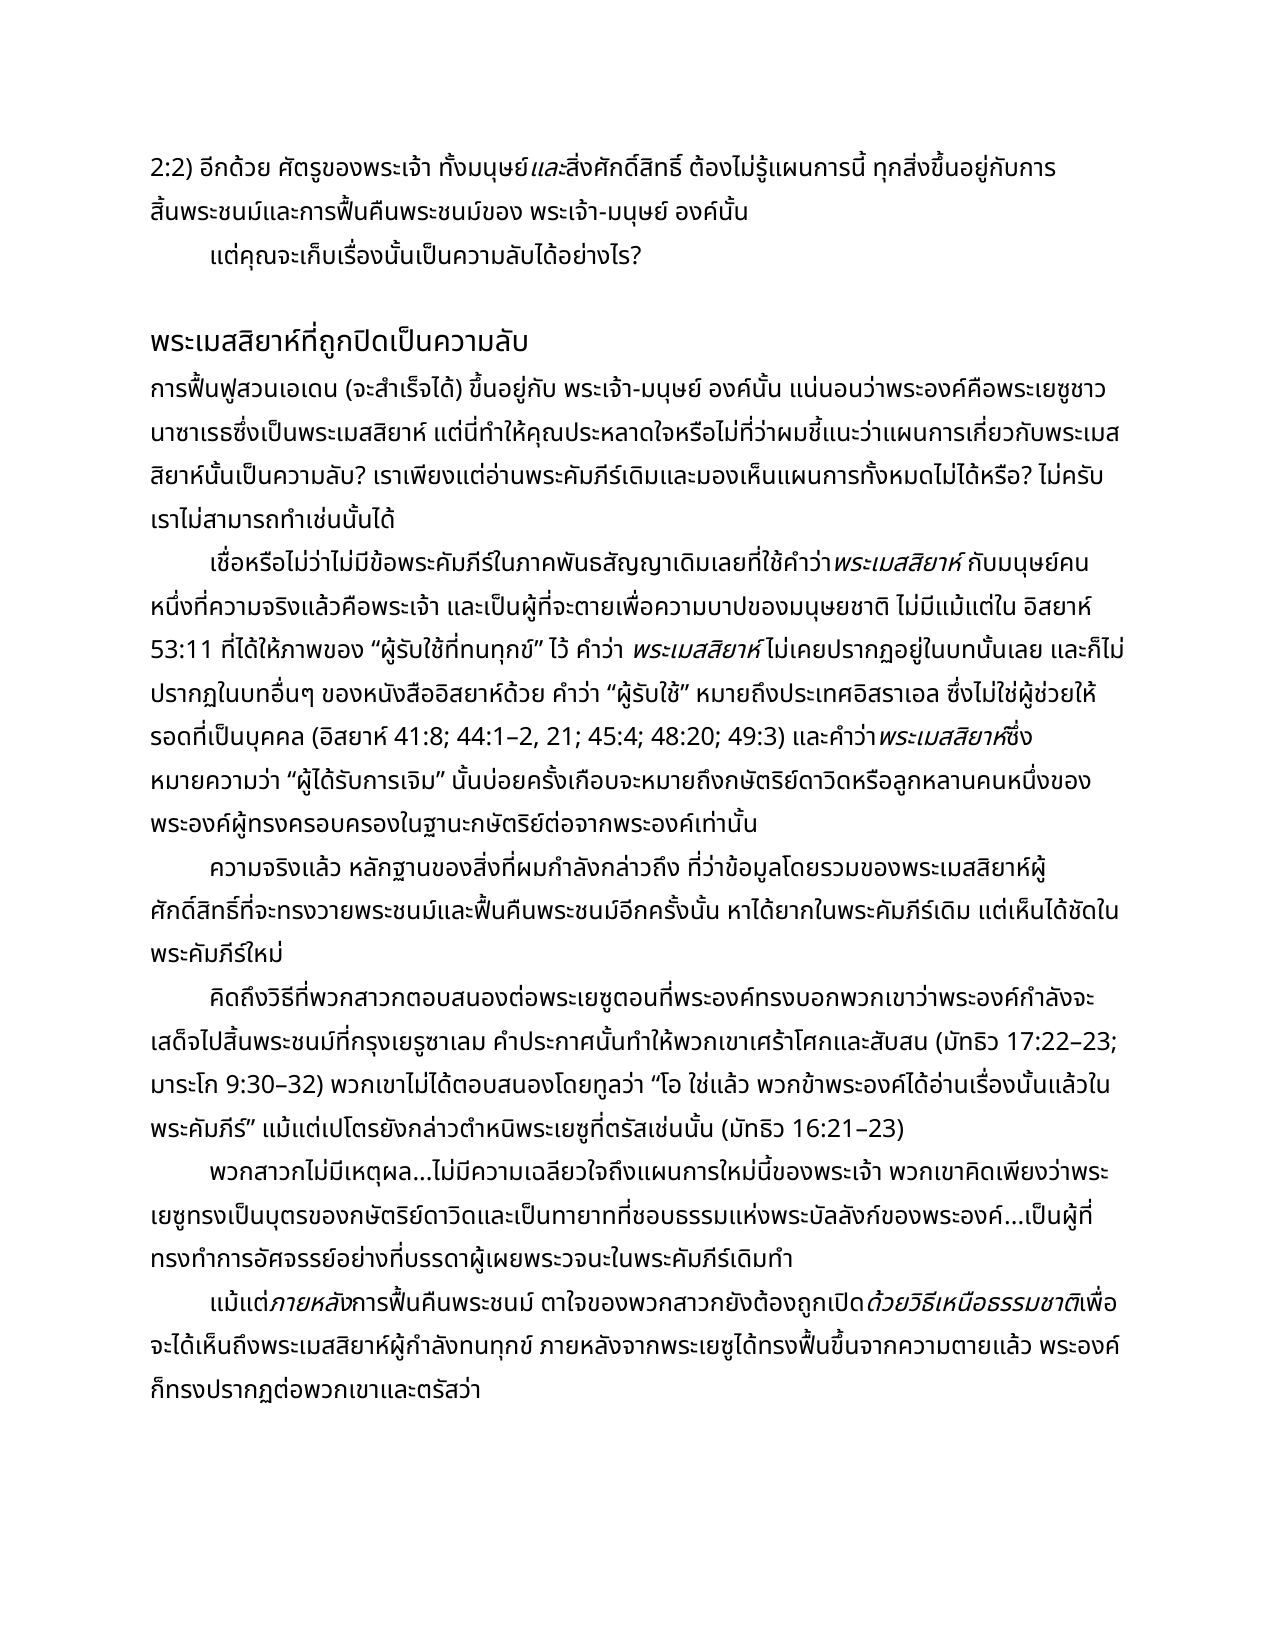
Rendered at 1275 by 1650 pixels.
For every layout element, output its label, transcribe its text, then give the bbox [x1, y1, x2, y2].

text แม้แต่ภายหลังการฟื้นคืนพระชนม์ ตาใจของพวกสาวกยังต้องถูกเปิดด้วยวิธีเหนือธรรมชาติเพื่อจะได้เห็นถึงพระเมสสิยาห์ผู้กำลังทนทุกข์ ภายหลังจากพระเยซูได้ทรงฟื้นขึ้นจากความตายแล้ว พระองค์ก็ทรงปรากฏต่อพวกเขาและตรัสว่า [150, 1285, 1125, 1409]
text แต่คุณจะเก็บเรื่องนั้นเป็นความลับได้อย่างไร? [150, 237, 1125, 275]
text เชื่อหรือไม่ว่าไม่มีข้อพระคัมภีร์ในภาคพันธสัญญาเดิมเลยที่ใช้คำว่าพระเมสสิยาห์ กับมนุษย์คนหนึ่งที่ความจริงแล้วคือพระเจ้า และเป็นผู้ที่จะตายเพื่อความบาปของมนุษยชาติ ไม่มีแม้แต่ใน อิสยาห์ 53:11 ที่ได้ให้ภาพของ “ผู้รับใช้ที่ทนทุกข์” ไว้ คำว่า พระเมสสิยาห์ ไม่เคยปรากฏอยู่ในบทนั้นเลย และก็ไม่ปรากฏในบทอื่นๆ ของหนังสืออิสยาห์ด้วย คำว่า “ผู้รับใช้” หมายถึงประเทศอิสราเอล ซึ่งไม่ใช่ผู้ช่วยให้รอดที่เป็นบุคคล (อิสยาห์ 41:8; 44:1–2, 21; 45:4; 48:20; 49:3) และคำว่าพระเมสสิยาห์ซึ่งหมายความว่า “ผู้ได้รับการเจิม” นั้นบ่อยครั้งเกือบจะหมายถึงกษัตริย์ดาวิดหรือลูกหลานคนหนึ่งของพระองค์ผู้ทรงครอบครองในฐานะกษัตริย์ต่อจากพระองค์เท่านั้น [150, 545, 1125, 844]
text พวกสาวกไม่มีเหตุผล...ไม่มีความเฉลียวใจถึงแผนการใหม่นี้ของพระเจ้า พวกเขาคิดเพียงว่าพระเยซูทรงเป็นบุตรของกษัตริย์ดาวิดและเป็นทายาทที่ชอบธรรมแห่งพระบัลลังก์ของพระองค์...เป็นผู้ที่ทรงทำการอัศจรรย์อย่างที่บรรดาผู้เผยพระวจนะในพระคัมภีร์เดิมทำ [150, 1154, 1125, 1279]
text การฟื้นฟูสวนเอเดน (จะสำเร็จได้) ขึ้นอยู่กับ พระเจ้า-มนุษย์ องค์นั้น แน่นอนว่าพระองค์คือพระเยซูชาวนาซาเรธซึ่งเป็นพระเมสสิยาห์ แต่นี่ทำให้คุณประหลาดใจหรือไม่ที่ว่าผมชี้แนะว่าแผนการเกี่ยวกับพระเมสสิยาห์นั้นเป็นความลับ? เราเพียงแต่อ่านพระคัมภีร์เดิมและมองเห็นแผนการทั้งหมดไม่ได้หรือ? ไม่ครับ เราไม่สามารถทำเช่นนั้นได้ [150, 371, 1125, 539]
text คิดถึงวิธีที่พวกสาวกตอบสนองต่อพระเยซูตอนที่พระองค์ทรงบอกพวกเขาว่าพระองค์กำลังจะเสด็จไปสิ้นพระชนม์ที่กรุงเยรูซาเลม คำประกาศนั้นทำให้พวกเขาเศร้าโศกและสับสน (มัทธิว 17:22–23; มาระโก 9:30–32) พวกเขาไม่ได้ตอบสนองโดยทูลว่า “โอ ใช่แล้ว พวกข้าพระองค์ได้อ่านเรื่องนั้นแล้วในพระคัมภีร์” แม้แต่เปโตรยังกล่าวตำหนิพระเยซูที่ตรัสเช่นนั้น (มัทธิว 16:21–23) [150, 980, 1125, 1148]
text พระเมสสิยาห์ที่ถูกปิดเป็นความลับ [150, 320, 1125, 364]
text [150, 150, 1125, 232]
text ความจริงแล้ว หลักฐานของสิ่งที่ผมกำลังกล่าวถึง ที่ว่าข้อมูลโดยรวมของพระเมสสิยาห์ผู้ศักดิ์สิทธิ์ที่จะทรงวายพระชนม์และฟื้นคืนพระชนม์อีกครั้งนั้น หาได้ยากในพระคัมภีร์เดิม แต่เห็นได้ชัดในพระคัมภีร์ใหม่ [150, 849, 1125, 974]
